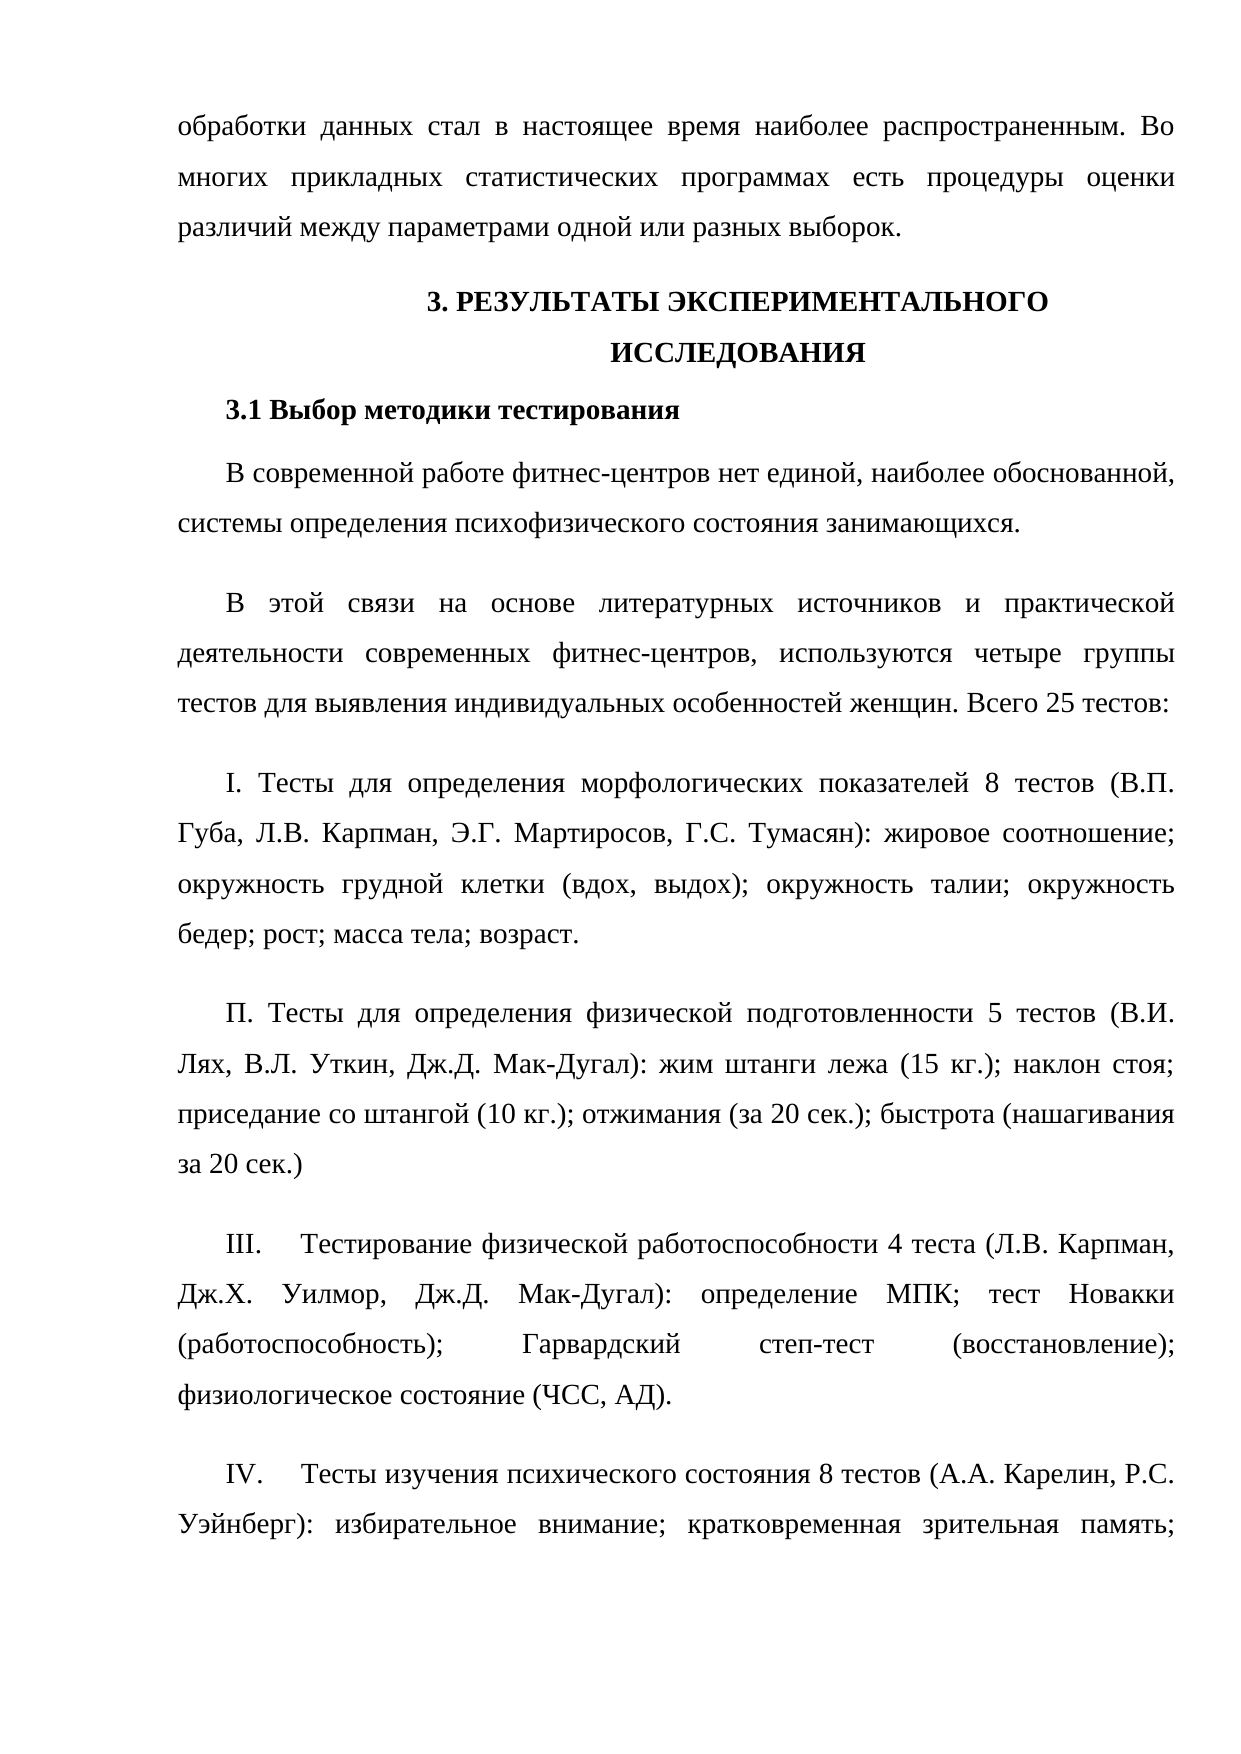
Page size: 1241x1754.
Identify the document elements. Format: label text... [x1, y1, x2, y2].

subtitle 3. РЕЗУЛЬТАТЫ ЭКСПЕРИМЕНТАЛЬНОГО ИССЛЕДОВАНИЯ [300, 284, 1176, 368]
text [177, 108, 1176, 242]
subtitle 3.1 Выбор методики тестирования [225, 392, 1176, 426]
text В этой связи на основе литературных источников и практической деятельности современных фитнес-центров, используются четыре группы тестов для выявления индивидуальных особенностей женщин. Всего 25 тестов: [177, 585, 1176, 719]
text I. Тесты для определения морфологических показателей 8 тестов (В.П. Губа, Л.В. Карпман, Э.Г. Мартиросов, Г.С. Тумасян): жировое соотношение; окружность грудной клетки (вдох, выдох); окружность талии; окружность бедер; рост; масса тела; возраст. [177, 765, 1176, 949]
text П. Тесты для определения физической подготовленности 5 тестов (В.И. Лях, В.Л. Уткин, Дж.Д. Мак-Дугал): жим штанги лежа (15 кг.); наклон стоя; приседание со штангой (10 кг.); отжимания (за 20 сек.); быстрота (нашагивания за 20 сек.) [177, 996, 1176, 1180]
text III. Тестирование физической работоспособности 4 теста (Л.В. Карпман, Дж.Х. Уилмор, Дж.Д. Мак-Дугал): определение МПК; тест Новакки (работоспособность); Гарвардский степ-тест (восстановление); физиологическое состояние (ЧСС, АД). [177, 1226, 1176, 1410]
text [177, 1456, 1176, 1540]
text В современной работе фитнес-центров нет единой, наиболее обоснованной, системы определения психофизического состояния занимающихся. [177, 455, 1176, 539]
